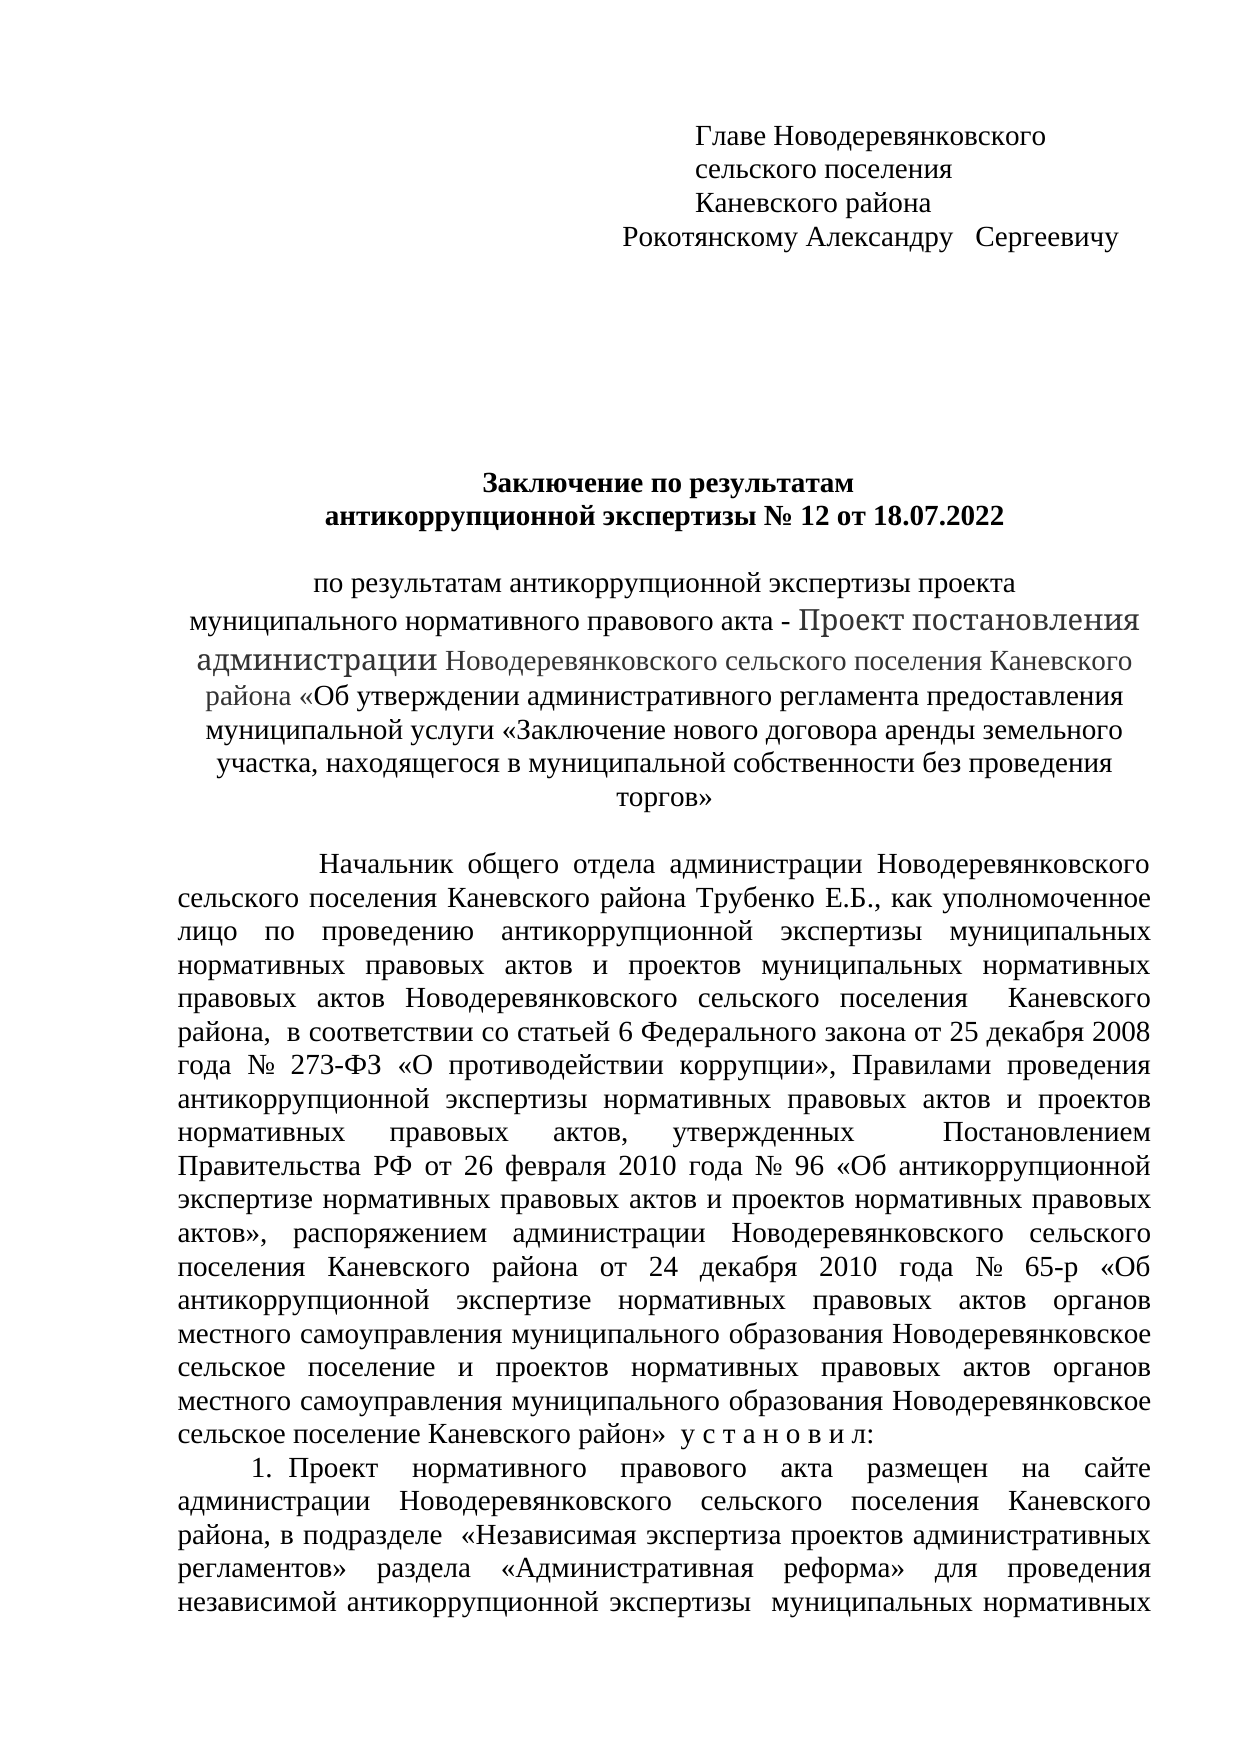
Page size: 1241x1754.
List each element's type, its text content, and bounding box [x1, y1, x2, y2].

text Главе Новодеревянковского [177, 118, 1152, 152]
text Начальник общего отдела администрации Новодеревянковского сельского поселения Каневского района Трубенко Е.Б., как уполномоченное лицо по проведению антикоррупционной экспертизы муниципальных нормативных правовых актов и проектов муниципальных нормативных правовых актов Новодеревянковского сельского поселения Каневского района, в соответствии со статьей 6 Федерального закона от 25 декабря 2008 года № 273-ФЗ «О противодействии коррупции», Правилами проведения антикоррупционной экспертизы нормативных правовых актов и проектов нормативных правовых актов, утвержденных Постановлением Правительства РФ от 26 февраля 2010 года № 96 «Об антикоррупционной экспертизе нормативных правовых актов и проектов нормативных правовых актов», распоряжением администрации Новодеревянковского сельского поселения Каневского района от 24 декабря 2010 года № 65-р «Об антикоррупционной экспертизе нормативных правовых актов органов местного самоуправления муниципального образования Новодеревянковское сельское поселение и проектов нормативных правовых актов органов местного самоуправления муниципального образования Новодеревянковское сельское поселение Каневского район» у с т а н о в и л: [177, 846, 1152, 1450]
text по результатам антикоррупционной экспертизы проекта [177, 566, 1152, 599]
text Рокотянскому Александру Сергеевичу [177, 219, 1152, 252]
text сельского поселения [177, 152, 1152, 185]
text антикоррупционной экспертизы № 12 от 18.07.2022 [177, 498, 1152, 532]
text Каневского района [177, 185, 1152, 219]
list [177, 1450, 1152, 1618]
text муниципального нормативного правового акта - Проект постановления администрации Новодеревянковского сельского поселения Каневского района «Об утверждении административного регламента предоставления муниципальной услуги «Заключение нового договора аренды земельного участка, находящегося в муниципальной собственности без проведения торгов» [177, 599, 1152, 813]
text Заключение по результатам [177, 465, 1152, 498]
